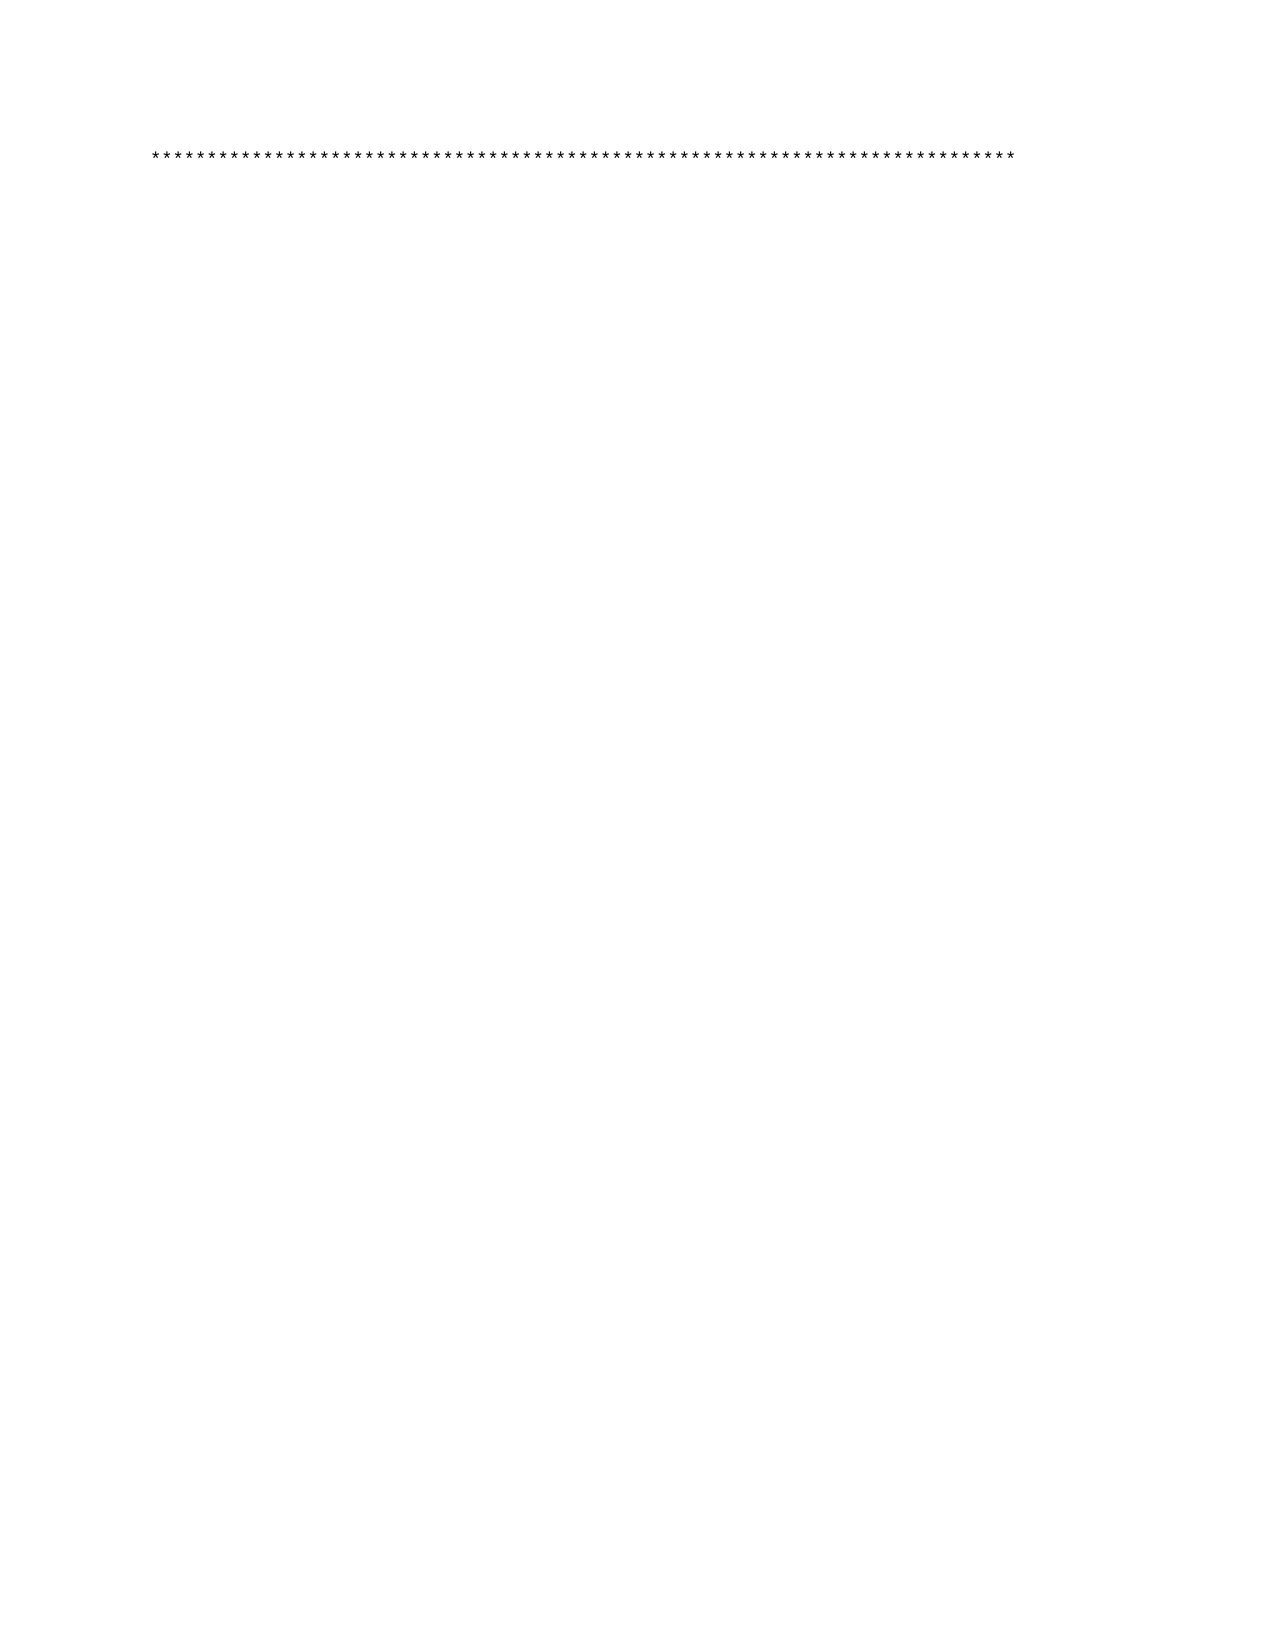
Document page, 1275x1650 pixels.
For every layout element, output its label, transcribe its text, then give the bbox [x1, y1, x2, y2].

text ***************************************************************************** [150, 150, 1125, 171]
